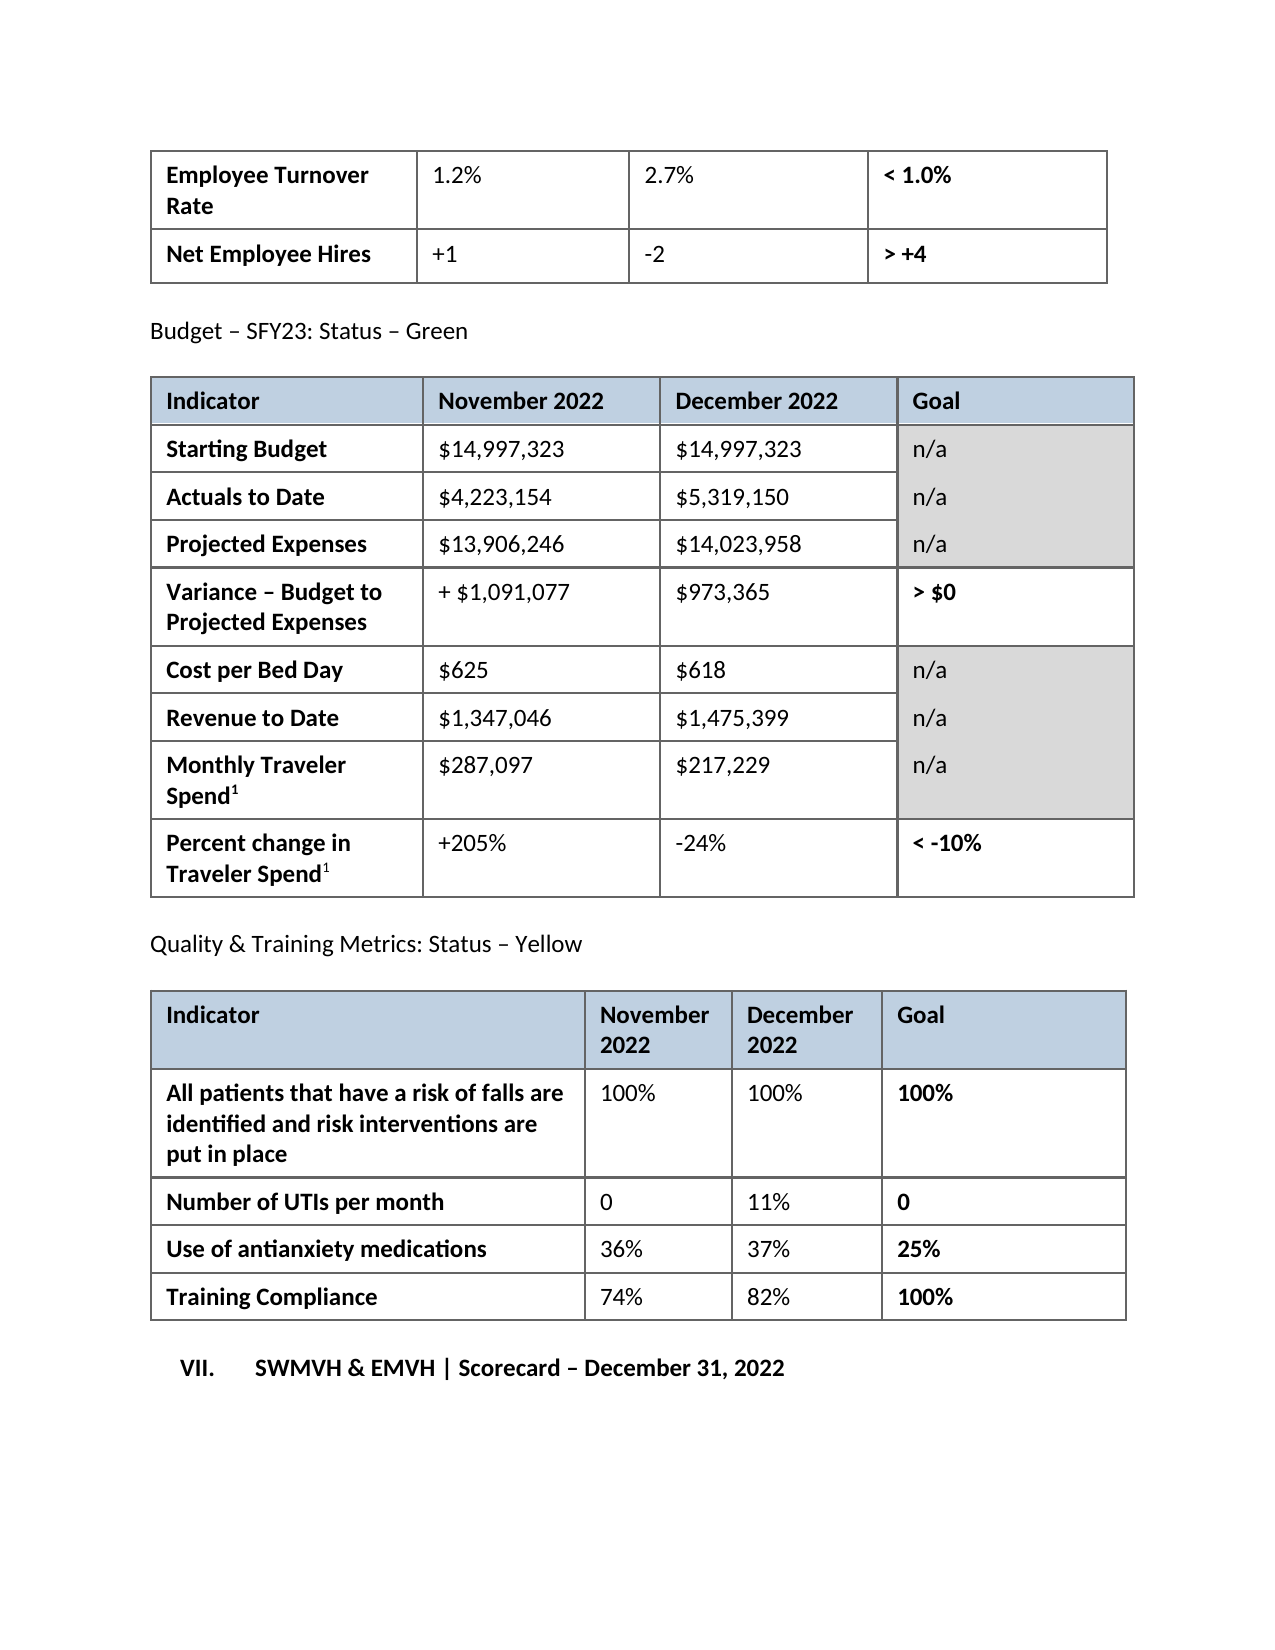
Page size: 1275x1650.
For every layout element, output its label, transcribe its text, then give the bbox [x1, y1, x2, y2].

table_cell $287,097 [424, 742, 659, 818]
text Quality & Training Metrics: Status – Yellow [150, 928, 1125, 959]
table_cell Actuals to Date [152, 473, 422, 519]
table_cell 25% [883, 1226, 1125, 1272]
table_header November 2022 [424, 378, 659, 423]
table_cell $13,906,246 [424, 521, 659, 566]
table_cell $618 [661, 647, 896, 692]
table_cell < -10% [899, 820, 1133, 896]
table_cell 0 [586, 1179, 731, 1224]
table_cell 11% [733, 1179, 881, 1224]
text Budget – SFY23: Status – Green [150, 315, 1125, 345]
table_cell All patients that have a risk of falls are identified and risk interventions are put in place [152, 1070, 584, 1176]
table_cell 100% [883, 1274, 1125, 1319]
table_cell Net Employee Hires [152, 230, 416, 282]
table_header Goal [899, 378, 1133, 423]
table_cell $217,229 [661, 742, 896, 818]
table_header Indicator [152, 378, 422, 423]
table_cell $14,997,323 [424, 426, 659, 471]
table_cell + $1,091,077 [424, 569, 659, 644]
table_cell 100% [586, 1070, 731, 1176]
table_cell 74% [586, 1274, 731, 1319]
table_cell $5,319,150 [661, 473, 896, 519]
table_header November 2022 [586, 992, 731, 1068]
table_cell -2 [630, 230, 867, 282]
table_header December 2022 [733, 992, 881, 1068]
table_cell $625 [424, 647, 659, 692]
table_header December 2022 [661, 378, 896, 423]
table_cell Use of antianxiety medications [152, 1226, 584, 1272]
table_cell 82% [733, 1274, 881, 1319]
table_cell n/a [899, 647, 1133, 692]
table_cell 37% [733, 1226, 881, 1272]
table_cell $1,475,399 [661, 694, 896, 740]
table_cell Number of UTIs per month [152, 1179, 584, 1224]
table_cell > +4 [869, 230, 1106, 282]
table_cell n/a [899, 740, 1133, 818]
table_cell Variance – Budget to Projected Expenses [152, 569, 422, 644]
table_cell Revenue to Date [152, 694, 422, 740]
table_cell -24% [661, 820, 896, 896]
table_cell +205% [424, 820, 659, 896]
table_header Indicator [152, 992, 584, 1068]
table_cell Cost per Bed Day [152, 647, 422, 692]
table_cell < 1.0% [869, 152, 1106, 228]
table_cell 36% [586, 1226, 731, 1272]
table_cell Training Compliance [152, 1274, 584, 1319]
table_cell Monthly Traveler Spend1 [152, 742, 422, 818]
table_cell 100% [733, 1070, 881, 1176]
table_cell 2.7% [630, 152, 867, 228]
table_header Goal [883, 992, 1125, 1068]
table_cell Employee Turnover Rate [152, 152, 416, 228]
table_cell n/a [899, 426, 1133, 471]
table_cell $4,223,154 [424, 473, 659, 519]
table_cell $14,997,323 [661, 426, 896, 471]
table_cell n/a [899, 471, 1133, 519]
table_cell > $0 [899, 569, 1133, 644]
list SWMVH & EMVH | Scorecard – December 31, 2022 [180, 1352, 1125, 1382]
table_cell 0 [883, 1179, 1125, 1224]
table_cell $1,347,046 [424, 694, 659, 740]
table_cell +1 [418, 230, 628, 282]
table_cell $14,023,958 [661, 521, 896, 566]
table_cell Percent change in Traveler Spend1 [152, 820, 422, 896]
table_cell Projected Expenses [152, 521, 422, 566]
table_cell $973,365 [661, 569, 896, 644]
table_cell n/a [899, 692, 1133, 740]
table_cell 1.2% [418, 152, 628, 228]
table_cell Starting Budget [152, 426, 422, 471]
table_cell 100% [883, 1070, 1125, 1176]
table_cell n/a [899, 519, 1133, 566]
